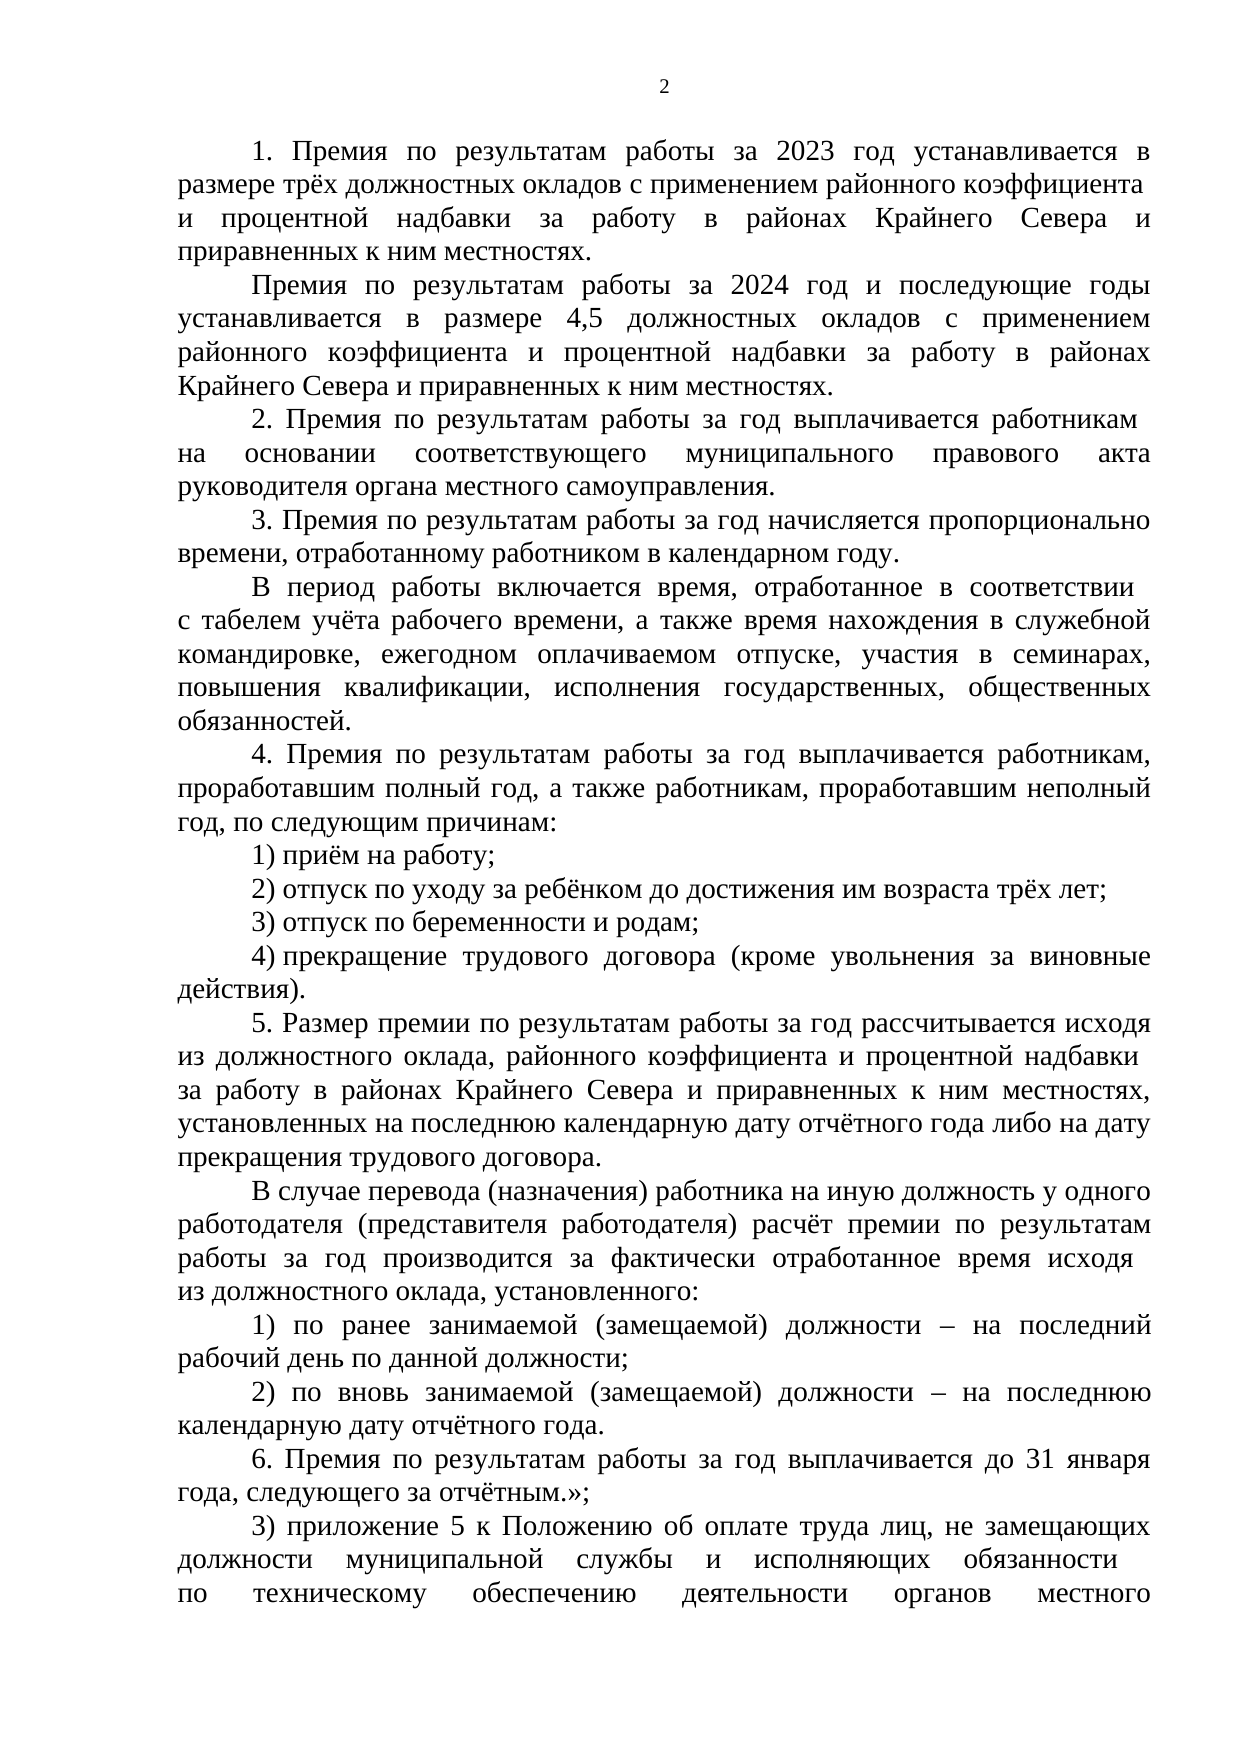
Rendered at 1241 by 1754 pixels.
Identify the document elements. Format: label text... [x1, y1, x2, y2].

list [177, 1508, 1152, 1609]
list В случае перевода (назначения) работника на иную должность у одного работодателя (представителя работодателя) расчёт премии по результатам работы за год производится за фактически отработанное время исходя из должностного оклада, установленного: [177, 1173, 1152, 1307]
list 3) отпуск по беременности и родам; [177, 904, 1152, 938]
list 1. Премия по результатам работы за 2023 год устанавливается в размере трёх должностных окладов с применением районного коэффициента и процентной надбавки за работу в районах Крайнего Севера и приравненных к ним местностях. [177, 133, 1152, 267]
list 2) отпуск по уходу за ребёнком до достижения им возраста трёх лет; [177, 871, 1152, 904]
list 4. Премия по результатам работы за год выплачивается работникам, проработавшим полный год, а также работникам, проработавшим неполный год, по следующим причинам: [177, 737, 1152, 837]
list Премия по результатам работы за 2024 год и последующие годы устанавливается в размере 4,5 должностных окладов с применением районного коэффициента и процентной надбавки за работу в районах Крайнего Севера и приравненных к ним местностях. [177, 267, 1152, 401]
list 3. Премия по результатам работы за год начисляется пропорционально времени, отработанному работником в календарном году. [177, 502, 1152, 569]
list 2. Премия по результатам работы за год выплачивается работникам на основании соответствующего муниципального правового акта руководителя органа местного самоуправления. [177, 401, 1152, 502]
list 2) по вновь занимаемой (замещаемой) должности – на последнюю календарную дату отчётного года. [177, 1374, 1152, 1441]
list 1) по ранее занимаемой (замещаемой) должности – на последний рабочий день по данной должности; [177, 1307, 1152, 1374]
list 4) прекращение трудового договора (кроме увольнения за виновные действия). [177, 938, 1152, 1005]
list 6. Премия по результатам работы за год выплачивается до 31 января года, следующего за отчётным.»; [177, 1441, 1152, 1508]
list 5. Размер премии по результатам работы за год рассчитывается исходя из должностного оклада, районного коэффициента и процентной надбавки за работу в районах Крайнего Севера и приравненных к ним местностях, установленных на последнюю календарную дату отчётного года либо на дату прекращения трудового договора. [177, 1005, 1152, 1173]
list В период работы включается время, отработанное в соответствии с табелем учёта рабочего времени, а также время нахождения в служебной командировке, ежегодном оплачиваемом отпуске, участия в семинарах, повышения квалификации, исполнения государственных, общественных обязанностей. [177, 569, 1152, 737]
list 1) приём на работу; [177, 837, 1152, 871]
